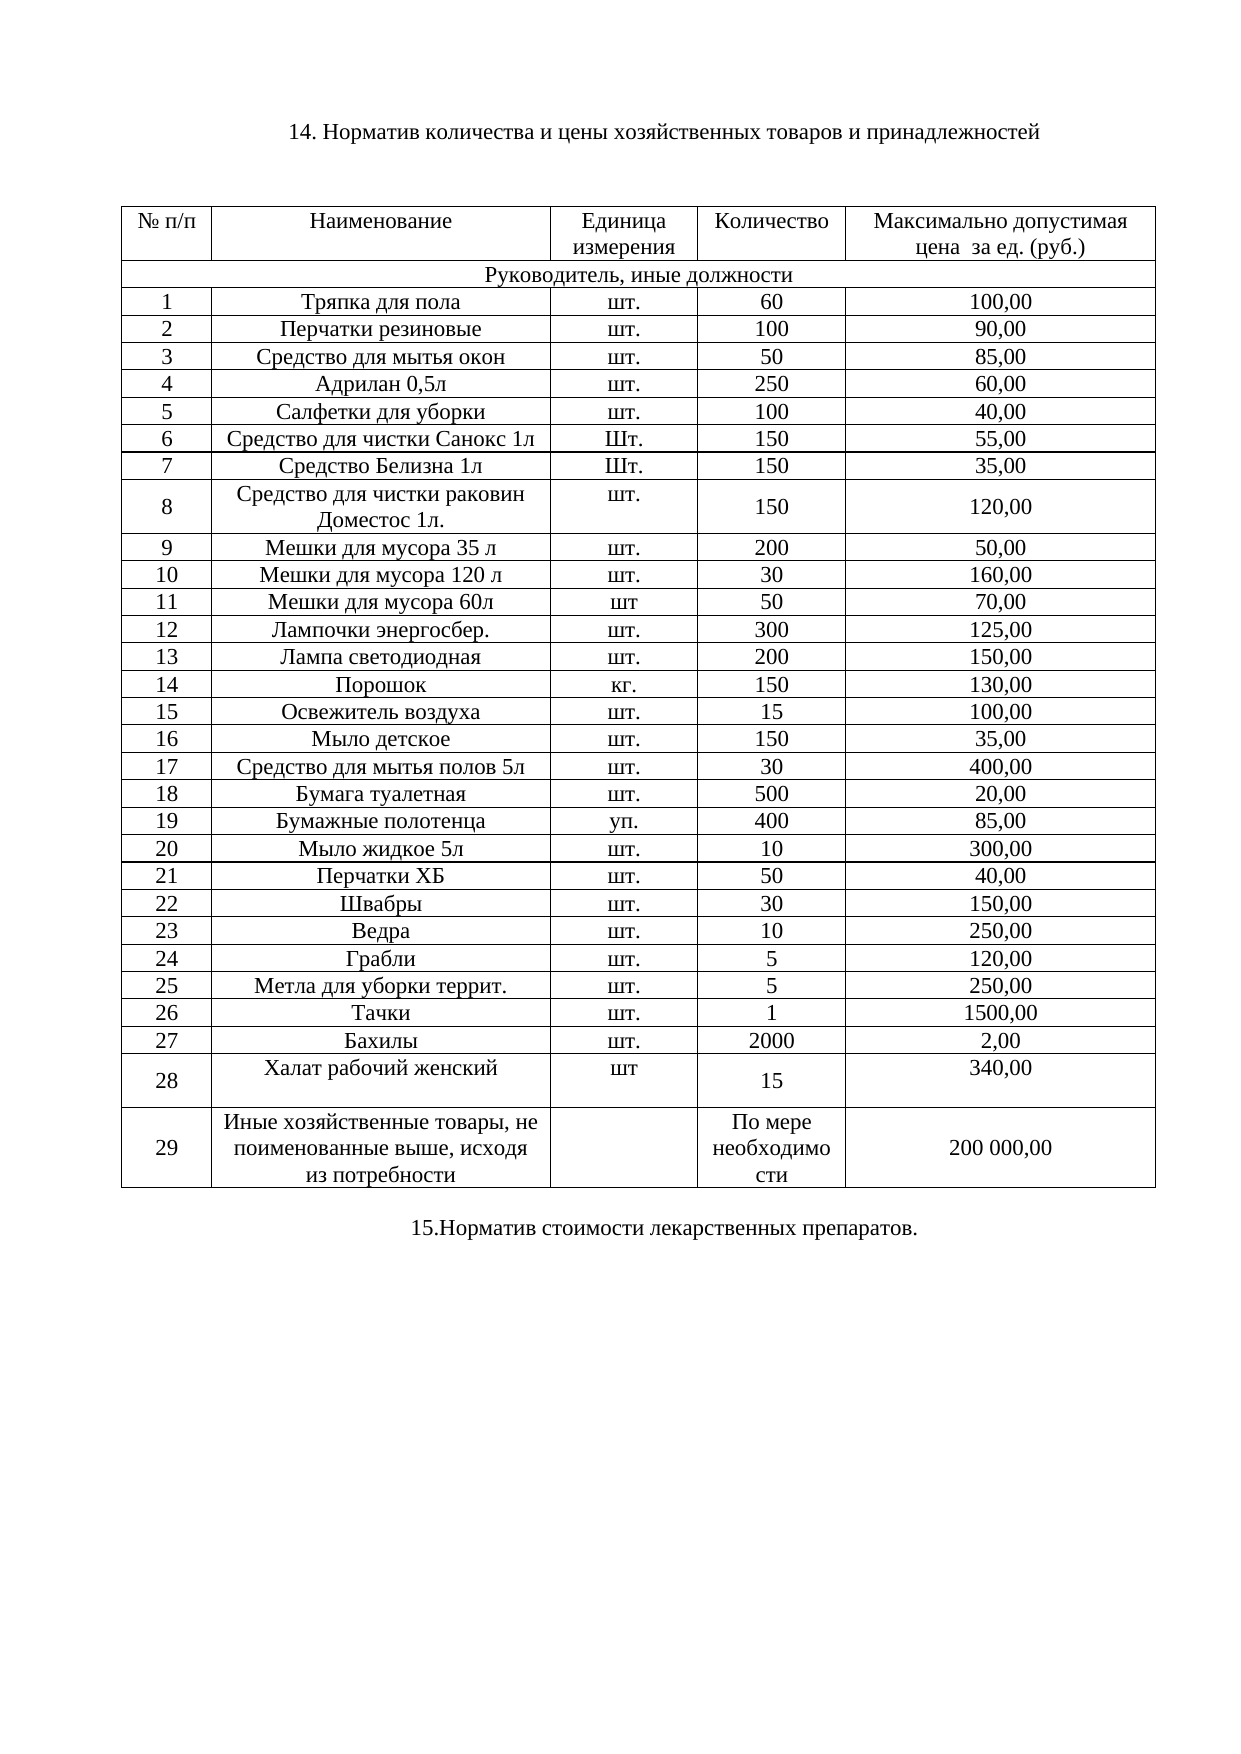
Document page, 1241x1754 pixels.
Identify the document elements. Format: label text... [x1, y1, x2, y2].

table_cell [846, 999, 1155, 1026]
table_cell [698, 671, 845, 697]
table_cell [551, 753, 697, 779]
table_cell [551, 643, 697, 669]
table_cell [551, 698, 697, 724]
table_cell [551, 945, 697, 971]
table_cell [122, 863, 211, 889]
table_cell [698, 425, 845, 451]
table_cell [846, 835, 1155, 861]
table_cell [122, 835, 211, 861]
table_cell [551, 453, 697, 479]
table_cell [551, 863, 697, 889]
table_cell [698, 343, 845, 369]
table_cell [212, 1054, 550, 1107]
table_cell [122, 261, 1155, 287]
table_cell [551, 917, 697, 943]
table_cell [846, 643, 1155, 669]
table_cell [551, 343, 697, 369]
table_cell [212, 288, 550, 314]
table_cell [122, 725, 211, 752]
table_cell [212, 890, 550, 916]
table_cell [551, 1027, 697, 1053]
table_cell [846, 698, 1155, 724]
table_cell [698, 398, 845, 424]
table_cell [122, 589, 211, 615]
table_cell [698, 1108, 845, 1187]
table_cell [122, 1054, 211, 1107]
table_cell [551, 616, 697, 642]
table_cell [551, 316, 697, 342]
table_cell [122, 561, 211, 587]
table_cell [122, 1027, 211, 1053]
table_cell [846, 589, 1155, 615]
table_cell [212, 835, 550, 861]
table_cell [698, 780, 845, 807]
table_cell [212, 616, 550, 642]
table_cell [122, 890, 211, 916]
list 14. Норматив количества и цены хозяйственных товаров и принадлежностей [177, 118, 1152, 144]
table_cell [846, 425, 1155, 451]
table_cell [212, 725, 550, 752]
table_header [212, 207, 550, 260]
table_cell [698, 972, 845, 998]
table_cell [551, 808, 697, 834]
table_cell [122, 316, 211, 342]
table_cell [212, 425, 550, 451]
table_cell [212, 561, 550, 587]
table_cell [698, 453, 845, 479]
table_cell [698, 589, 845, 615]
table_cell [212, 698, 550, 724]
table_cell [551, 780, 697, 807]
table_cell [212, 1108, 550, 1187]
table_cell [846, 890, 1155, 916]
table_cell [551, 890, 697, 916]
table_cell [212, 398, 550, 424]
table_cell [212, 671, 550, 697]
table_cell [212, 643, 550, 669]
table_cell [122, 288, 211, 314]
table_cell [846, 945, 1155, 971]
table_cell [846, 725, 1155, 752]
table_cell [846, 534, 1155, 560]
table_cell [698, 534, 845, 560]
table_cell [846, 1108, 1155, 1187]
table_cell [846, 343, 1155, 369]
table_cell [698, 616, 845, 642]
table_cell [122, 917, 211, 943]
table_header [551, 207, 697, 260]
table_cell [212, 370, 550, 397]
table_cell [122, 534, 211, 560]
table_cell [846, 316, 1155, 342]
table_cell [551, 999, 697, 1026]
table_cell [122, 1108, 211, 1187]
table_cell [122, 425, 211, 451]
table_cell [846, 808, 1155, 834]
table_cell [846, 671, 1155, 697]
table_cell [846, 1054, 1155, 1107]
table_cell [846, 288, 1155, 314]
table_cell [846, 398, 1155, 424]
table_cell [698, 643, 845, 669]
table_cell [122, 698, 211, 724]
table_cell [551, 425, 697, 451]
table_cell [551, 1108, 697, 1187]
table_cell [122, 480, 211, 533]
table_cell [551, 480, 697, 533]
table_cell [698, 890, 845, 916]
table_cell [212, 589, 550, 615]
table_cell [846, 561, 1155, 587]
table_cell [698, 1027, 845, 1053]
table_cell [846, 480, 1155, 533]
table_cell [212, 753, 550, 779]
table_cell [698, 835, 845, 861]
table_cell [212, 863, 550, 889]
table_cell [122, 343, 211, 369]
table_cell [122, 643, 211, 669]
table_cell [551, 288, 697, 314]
text 15.Норматив стоимости лекарственных препаратов. [177, 1214, 1152, 1241]
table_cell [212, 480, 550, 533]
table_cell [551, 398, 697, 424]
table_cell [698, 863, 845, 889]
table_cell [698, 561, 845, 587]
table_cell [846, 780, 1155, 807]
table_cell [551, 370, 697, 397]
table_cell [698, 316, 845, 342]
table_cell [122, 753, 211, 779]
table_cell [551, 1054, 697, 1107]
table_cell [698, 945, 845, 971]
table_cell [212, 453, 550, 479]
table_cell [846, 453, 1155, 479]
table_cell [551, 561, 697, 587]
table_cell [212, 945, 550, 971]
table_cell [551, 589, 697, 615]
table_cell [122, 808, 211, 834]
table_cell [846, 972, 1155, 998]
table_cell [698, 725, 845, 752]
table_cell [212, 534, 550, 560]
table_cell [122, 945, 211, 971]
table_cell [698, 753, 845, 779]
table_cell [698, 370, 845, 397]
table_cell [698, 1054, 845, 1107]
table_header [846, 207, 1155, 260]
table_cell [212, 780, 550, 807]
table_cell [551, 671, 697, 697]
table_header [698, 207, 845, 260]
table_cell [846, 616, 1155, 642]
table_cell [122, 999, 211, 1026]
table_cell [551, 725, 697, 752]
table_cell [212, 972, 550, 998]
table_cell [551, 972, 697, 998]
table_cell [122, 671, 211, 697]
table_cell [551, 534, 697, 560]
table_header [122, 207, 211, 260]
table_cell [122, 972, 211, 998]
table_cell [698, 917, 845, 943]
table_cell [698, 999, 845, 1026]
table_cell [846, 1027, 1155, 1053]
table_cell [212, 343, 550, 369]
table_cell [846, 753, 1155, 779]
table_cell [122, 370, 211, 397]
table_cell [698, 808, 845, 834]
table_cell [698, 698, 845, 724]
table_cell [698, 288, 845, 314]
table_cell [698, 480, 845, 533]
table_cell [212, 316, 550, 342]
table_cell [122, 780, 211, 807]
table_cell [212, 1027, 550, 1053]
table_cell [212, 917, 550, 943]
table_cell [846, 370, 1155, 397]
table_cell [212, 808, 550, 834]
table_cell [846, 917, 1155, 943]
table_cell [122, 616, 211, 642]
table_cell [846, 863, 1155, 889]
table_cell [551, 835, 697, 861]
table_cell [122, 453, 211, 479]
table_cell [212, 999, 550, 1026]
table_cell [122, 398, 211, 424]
